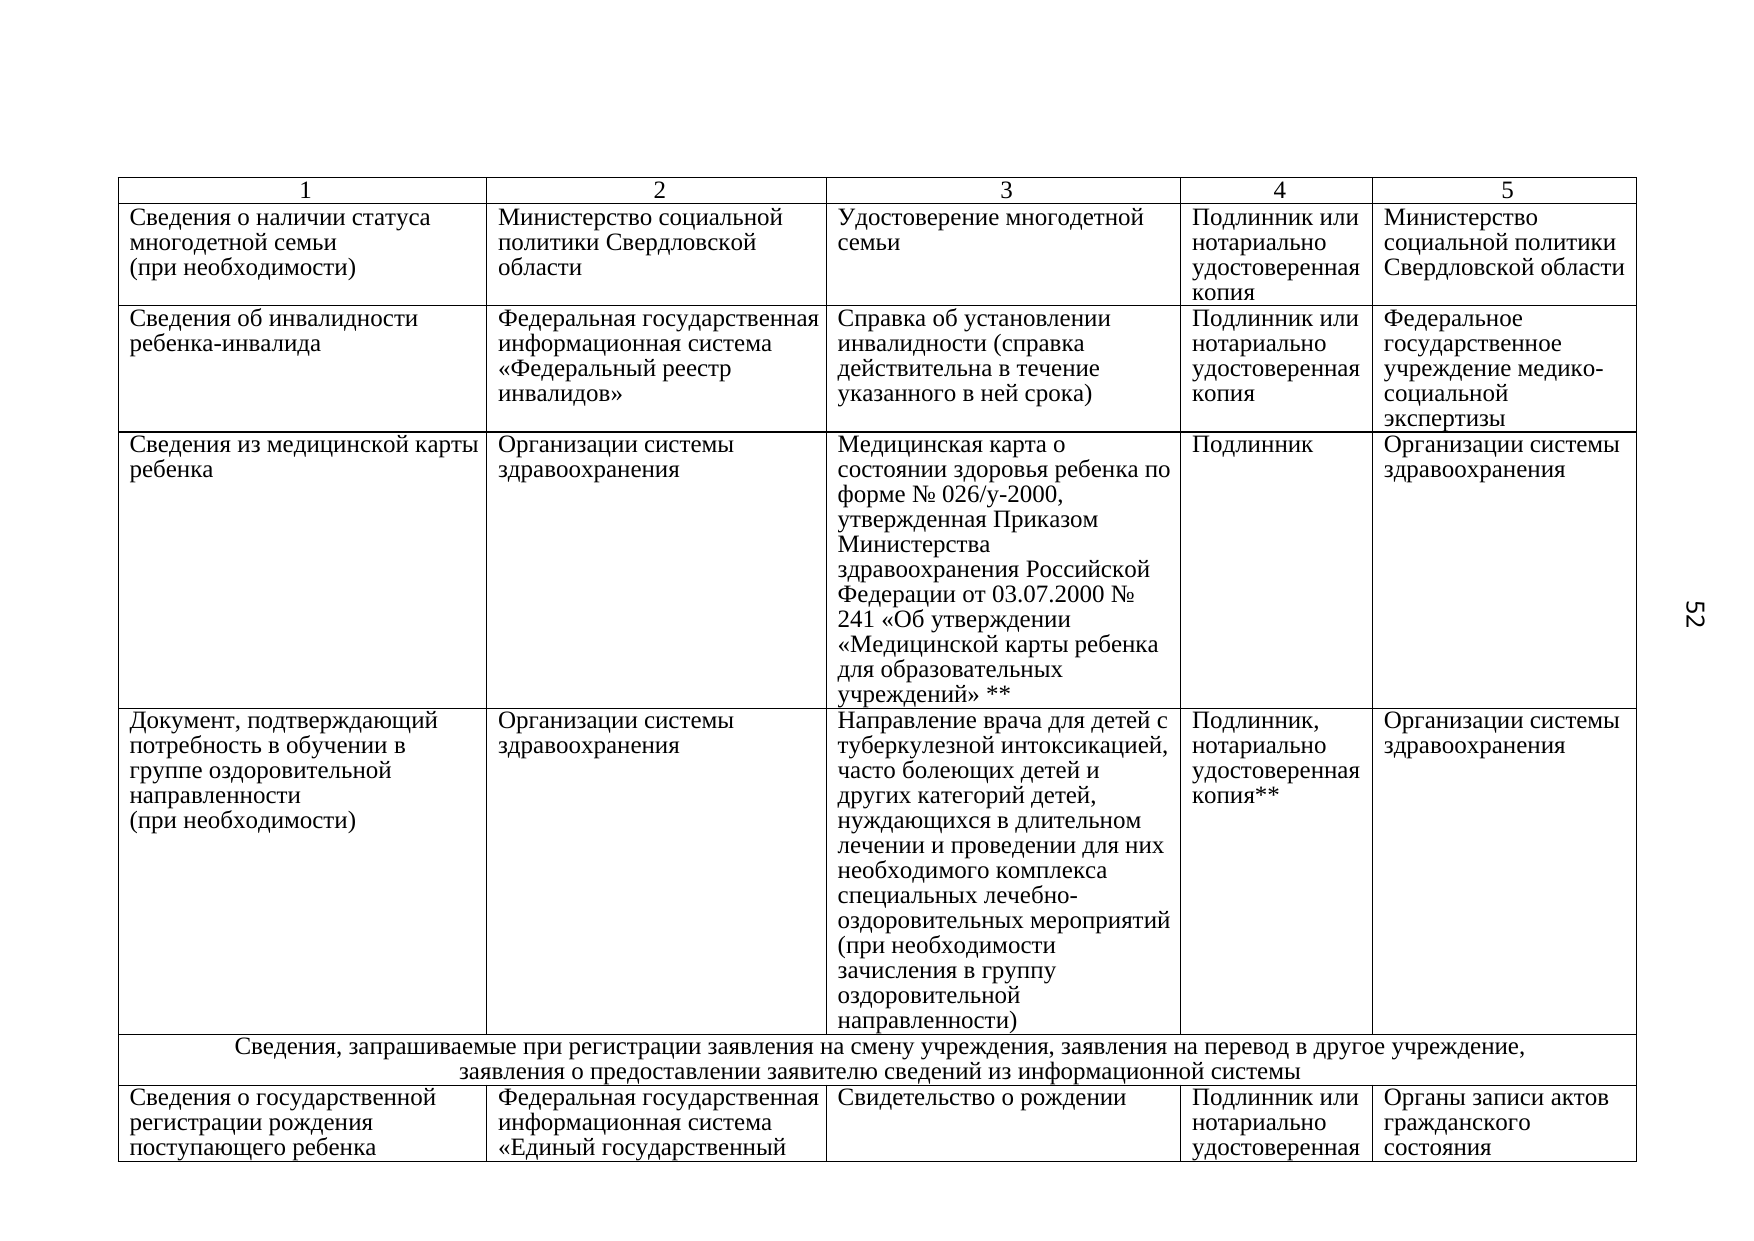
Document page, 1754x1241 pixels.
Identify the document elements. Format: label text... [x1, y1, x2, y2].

table_cell Подлинник [1181, 433, 1372, 707]
table_cell Организации системы здравоохранения [487, 709, 826, 1033]
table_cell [487, 204, 826, 305]
table_cell Сведения об инвалидности ребенка-инвалида [119, 306, 486, 431]
table_header 4 [1181, 178, 1372, 203]
table_cell Свидетельство о рождении [827, 1086, 1180, 1161]
table_cell Медицинская карта о состоянии здоровья ребенка по форме № 026/у-2000, утвержденная Приказом Министерства здравоохранения Российской Федерации от 03.07.2000 № 241 «Об утверждении «Медицинской карты ребенка для образовательных учреждений» ** [827, 433, 1180, 707]
table_cell Сведения, запрашиваемые при регистрации заявления на смену учреждения, заявления на перевод в другое учреждение, заявления о предоставлении заявителю сведений из информационной системы [119, 1035, 1636, 1084]
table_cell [119, 1086, 486, 1161]
table_cell Подлинник, нотариально удостоверенная копия** [1181, 709, 1372, 1033]
table_cell Направление врача для детей с туберкулезной интоксикацией, часто болеющих детей и других категорий детей, нуждающихся в длительном лечении и проведении для них необходимого комплекса специальных лечебно-оздоровительных мероприятий (при необходимости зачисления в группу оздоровительной направленности) [827, 709, 1180, 1033]
table_cell Удостоверение многодетной семьи [827, 204, 1180, 305]
table_cell Организации системы здравоохранения [1373, 433, 1636, 707]
table_header 1 [119, 178, 486, 203]
table_cell Федеральное государственное учреждение медико-социальной экспертизы [1373, 306, 1636, 431]
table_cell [1181, 1086, 1372, 1161]
table_cell Подлинник или нотариально удостоверенная копия [1181, 306, 1372, 431]
table_cell Федеральная государственная информационная система «Федеральный реестр инвалидов» [487, 306, 826, 431]
table_cell Организации системы здравоохранения [487, 433, 826, 707]
table_cell Министерство социальной политики Свердловской области [1373, 204, 1636, 305]
table_cell Документ, подтверждающий потребность в обучении в группе оздоровительной направленности (при необходимости) [119, 709, 486, 1033]
table_cell Сведения о наличии статуса многодетной семьи (при необходимости) [119, 204, 486, 305]
table_header 2 [487, 178, 826, 203]
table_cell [1373, 1086, 1636, 1161]
table_cell Сведения из медицинской карты ребенка [119, 433, 486, 707]
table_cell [487, 1086, 826, 1161]
table_header 3 [827, 178, 1180, 203]
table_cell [1181, 204, 1372, 305]
table_header 5 [1373, 178, 1636, 203]
table_cell Организации системы здравоохранения [1373, 709, 1636, 1033]
table_cell Справка об установлении инвалидности (справка действительна в течение указанного в ней срока) [827, 306, 1180, 431]
